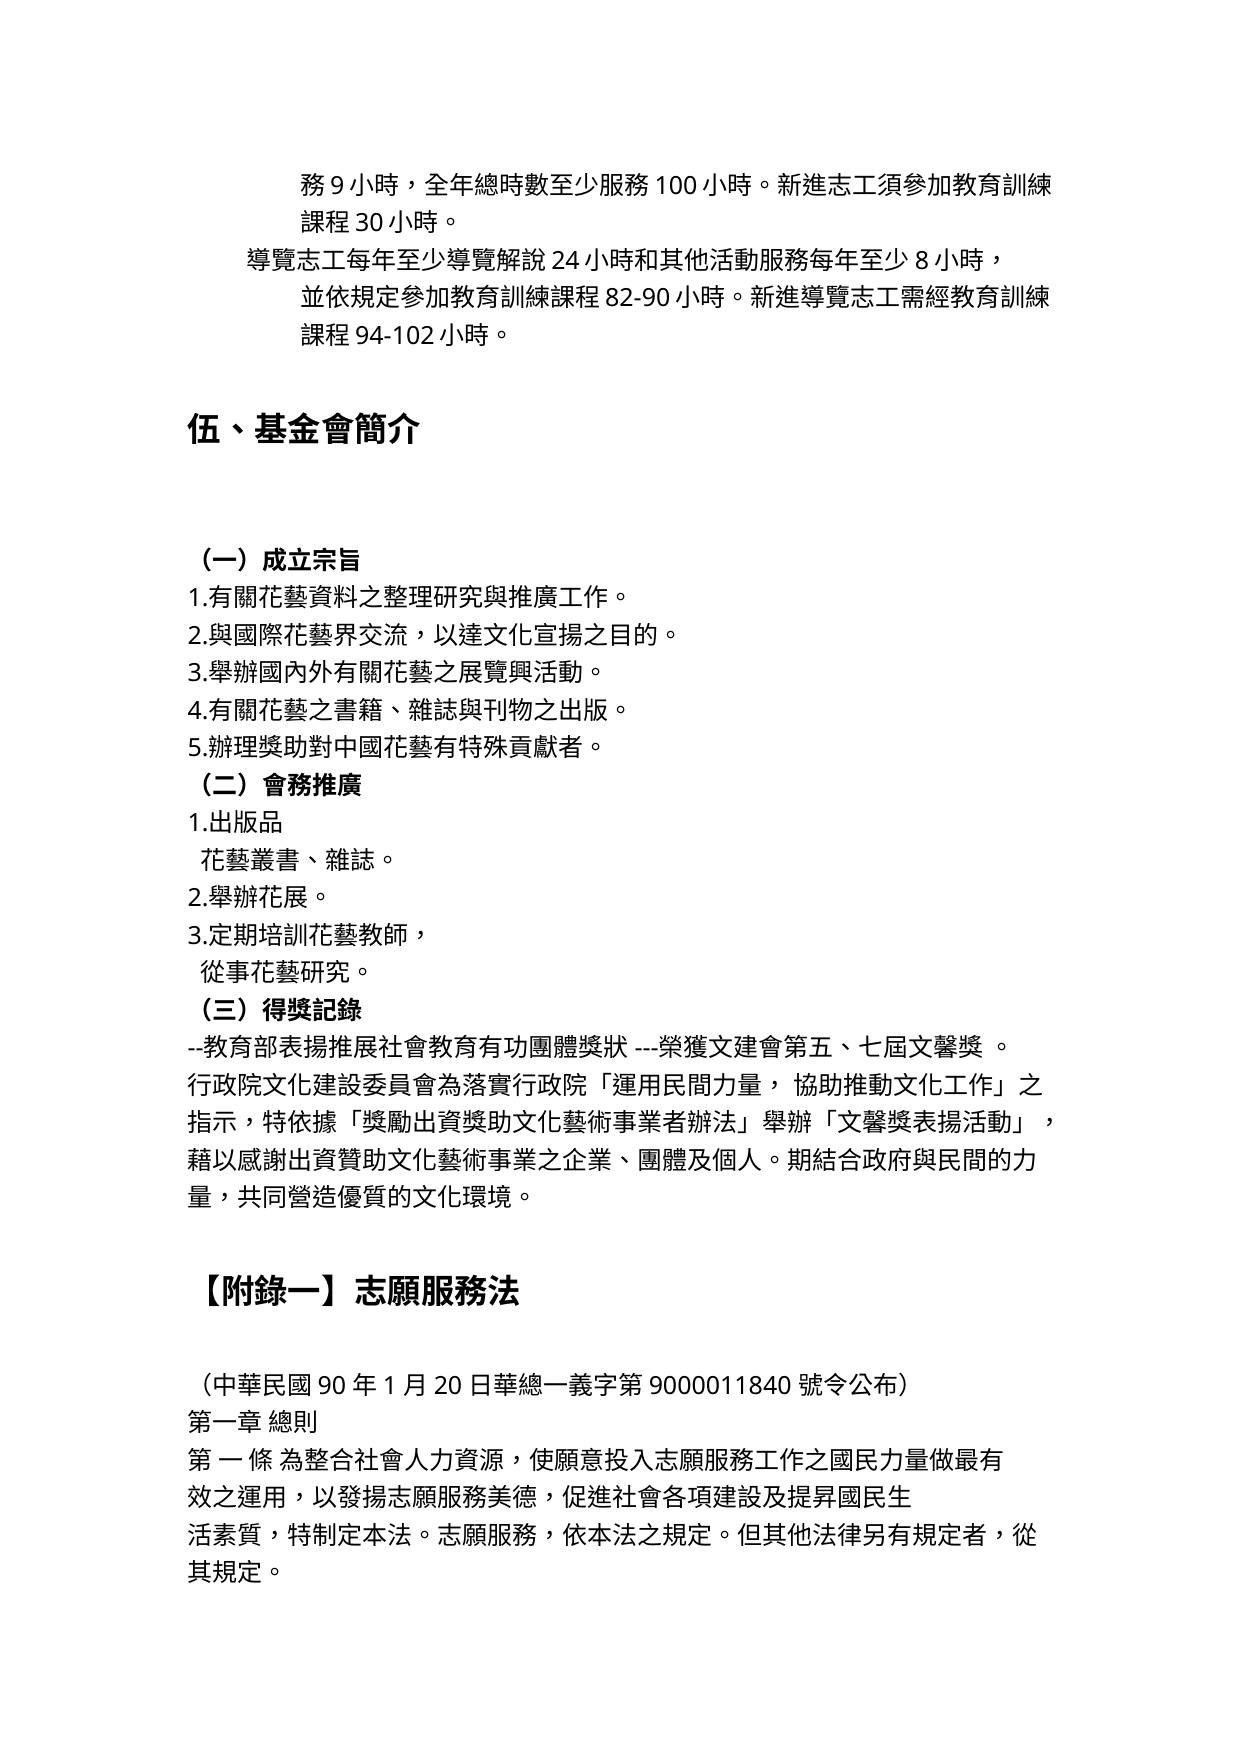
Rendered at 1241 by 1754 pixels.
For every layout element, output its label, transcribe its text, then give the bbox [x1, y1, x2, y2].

text 2.舉辦花展。 [187, 877, 1053, 914]
text 1.出版品 [187, 802, 1053, 839]
text 1.有關花藝資料之整理研究與推廣工作。 [187, 577, 1053, 614]
text 從事花藝研究。 [187, 952, 1053, 989]
text 第 一 條 為整合社會人力資源，使願意投入志願服務工作之國民力量做最有 [187, 1439, 1053, 1477]
text 【附錄一】志願服務法 [187, 1252, 1053, 1327]
text （三）得獎記錄 [187, 989, 1053, 1027]
text 花藝叢書、雜誌。 [187, 839, 1053, 877]
text 行政院文化建設委員會為落實行政院「運用民間力量， 協助推動文化工作」之指示，特依據「獎勵出資獎助文化藝術事業者辦法」舉辦「文馨獎表揚活動」，藉以感謝出資贊助文化藝術事業之企業、團體及個人。期結合政府與民間的力量，共同營造優質的文化環境。 [187, 1064, 1053, 1214]
text （一）成立宗旨 [187, 539, 1053, 577]
text 活素質，特制定本法。志願服務，依本法之規定。但其他法律另有規定者，從其規定。 [187, 1514, 1053, 1589]
text 導覽志工每年至少導覽解說24小時和其他活動服務每年至少8小時， [187, 239, 1053, 277]
text 課程94-102小時。 [187, 314, 1053, 352]
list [225, 164, 1053, 239]
text 4.有關花藝之書籍、雜誌與刊物之出版。 [187, 689, 1053, 727]
text 第一章 總則 [187, 1402, 1053, 1439]
text （二）會務推廣 [187, 764, 1053, 802]
text 5.辦理獎助對中國花藝有特殊貢獻者。 [187, 727, 1053, 764]
text 伍、基金會簡介 [187, 389, 1053, 464]
text 2.與國際花藝界交流，以達文化宣揚之目的。 [187, 614, 1053, 652]
text --教育部表揚推展社會教育有功團體獎狀 ---榮獲文建會第五、七屆文馨獎 。 [187, 1027, 1053, 1064]
text 3.定期培訓花藝教師， [187, 914, 1053, 952]
text 3.舉辦國內外有關花藝之展覽興活動。 [187, 652, 1053, 689]
text 並依規定參加教育訓練課程82-90小時。新進導覽志工需經教育訓練 [187, 277, 1053, 314]
text 效之運用，以發揚志願服務美德，促進社會各項建設及提昇國民生 [187, 1477, 1053, 1514]
text （中華民國90 年1 月20 日華總一義字第9000011840 號令公布） [187, 1364, 1053, 1402]
